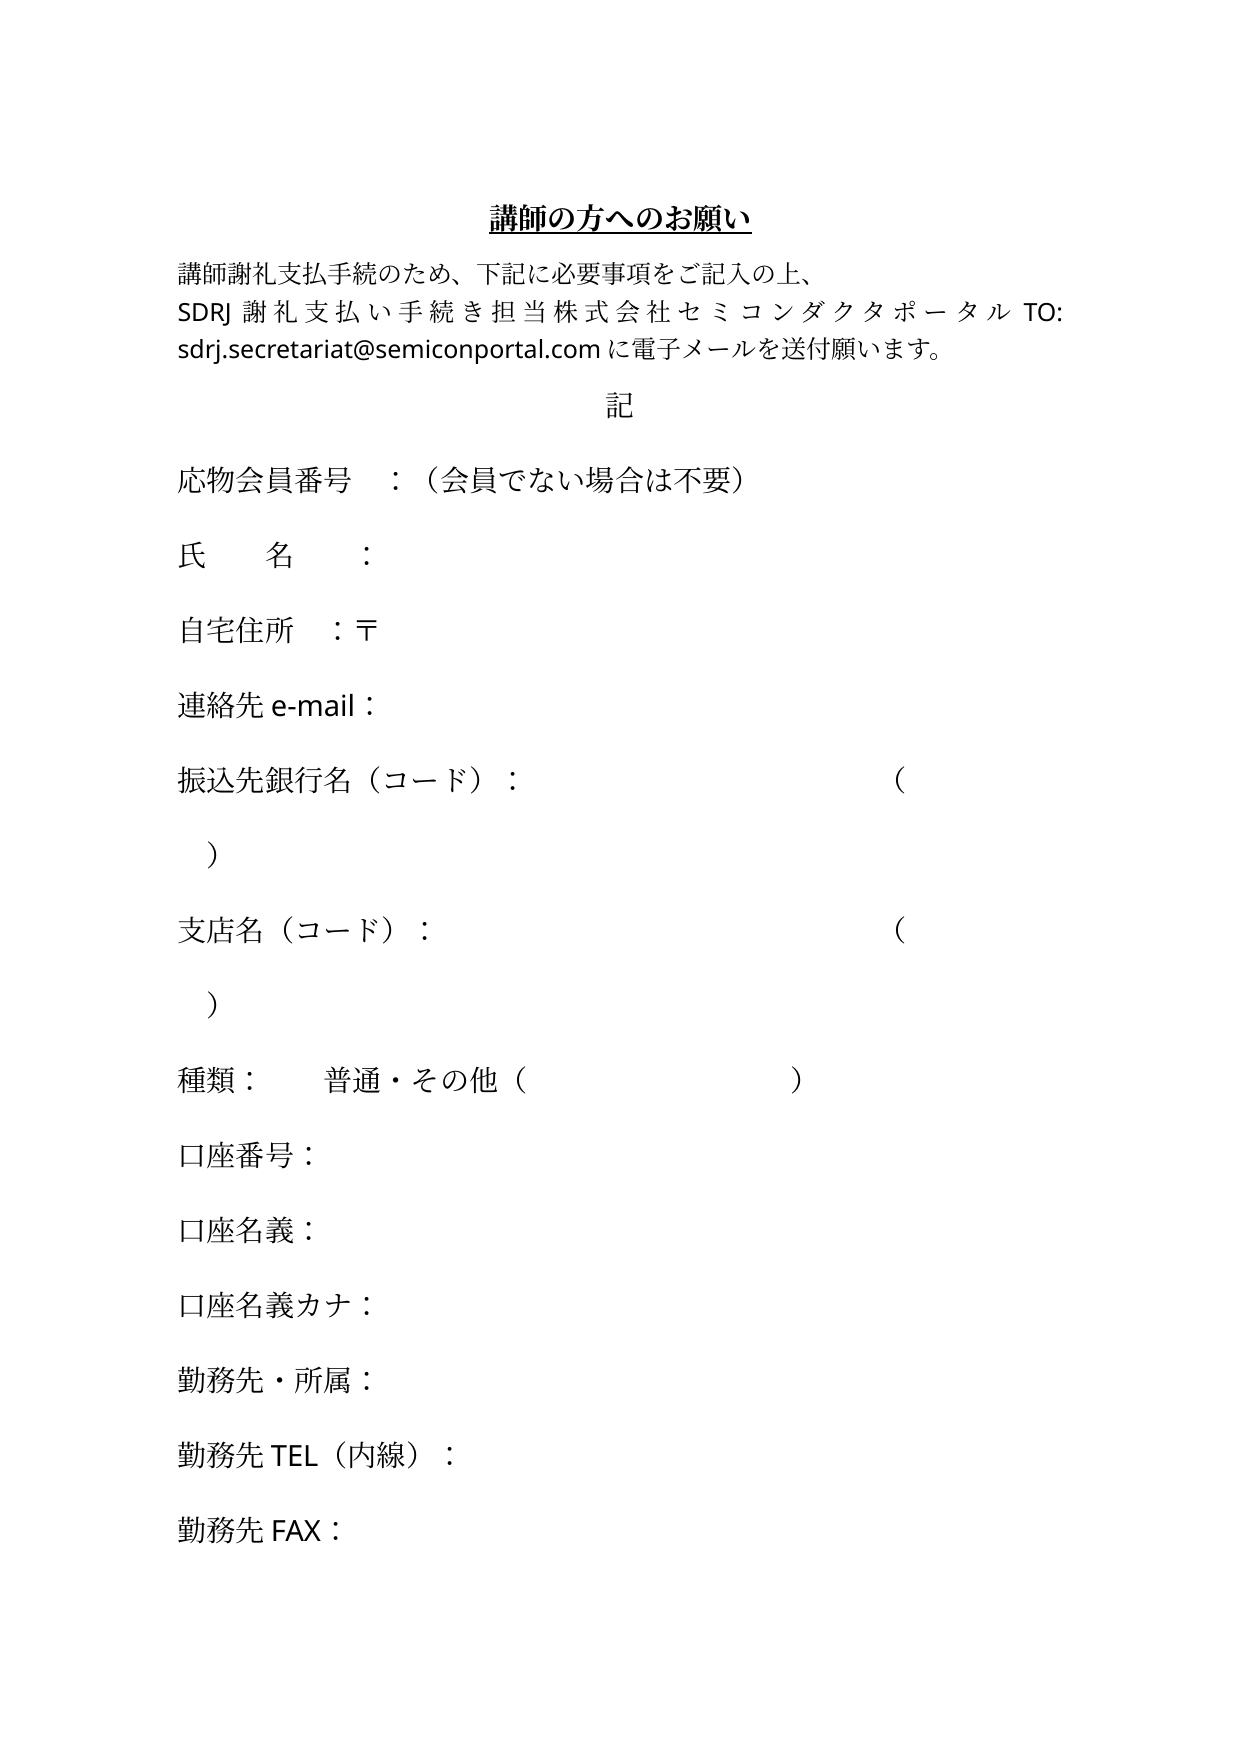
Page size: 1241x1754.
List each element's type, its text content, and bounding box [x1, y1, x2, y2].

text 種類： 普通・その他（ ） [177, 1042, 1063, 1117]
text 連絡先e-mail： [177, 667, 1063, 742]
text 支店名（コード）： （ ） [177, 892, 1063, 1042]
text 自宅住所 ：〒 [177, 592, 1063, 667]
text 勤務先・所属： [177, 1342, 1063, 1417]
text 口座名義カナ： [177, 1267, 1063, 1342]
text 氏 名 ： [177, 517, 1063, 592]
text 講師の方へのお願い [177, 179, 1063, 254]
text 勤務先TEL（内線）： [177, 1417, 1063, 1492]
text 応物会員番号 ：（会員でない場合は不要） [177, 442, 1063, 517]
text 口座名義： [177, 1192, 1063, 1267]
text 振込先銀行名（コード）： （ ） [177, 742, 1063, 892]
text 講師謝礼支払手続のため、下記に必要事項をご記入の上、 [177, 254, 1063, 292]
text 勤務先FAX： [177, 1492, 1063, 1567]
text SDRJ謝礼支払い手続き担当株式会社セミコンダクタポータルTO: sdrj.secretariat@semiconportal.comに電子メールを送付願います。 [177, 292, 1063, 367]
subtitle 記 [177, 367, 1063, 442]
text 口座番号： [177, 1117, 1063, 1192]
